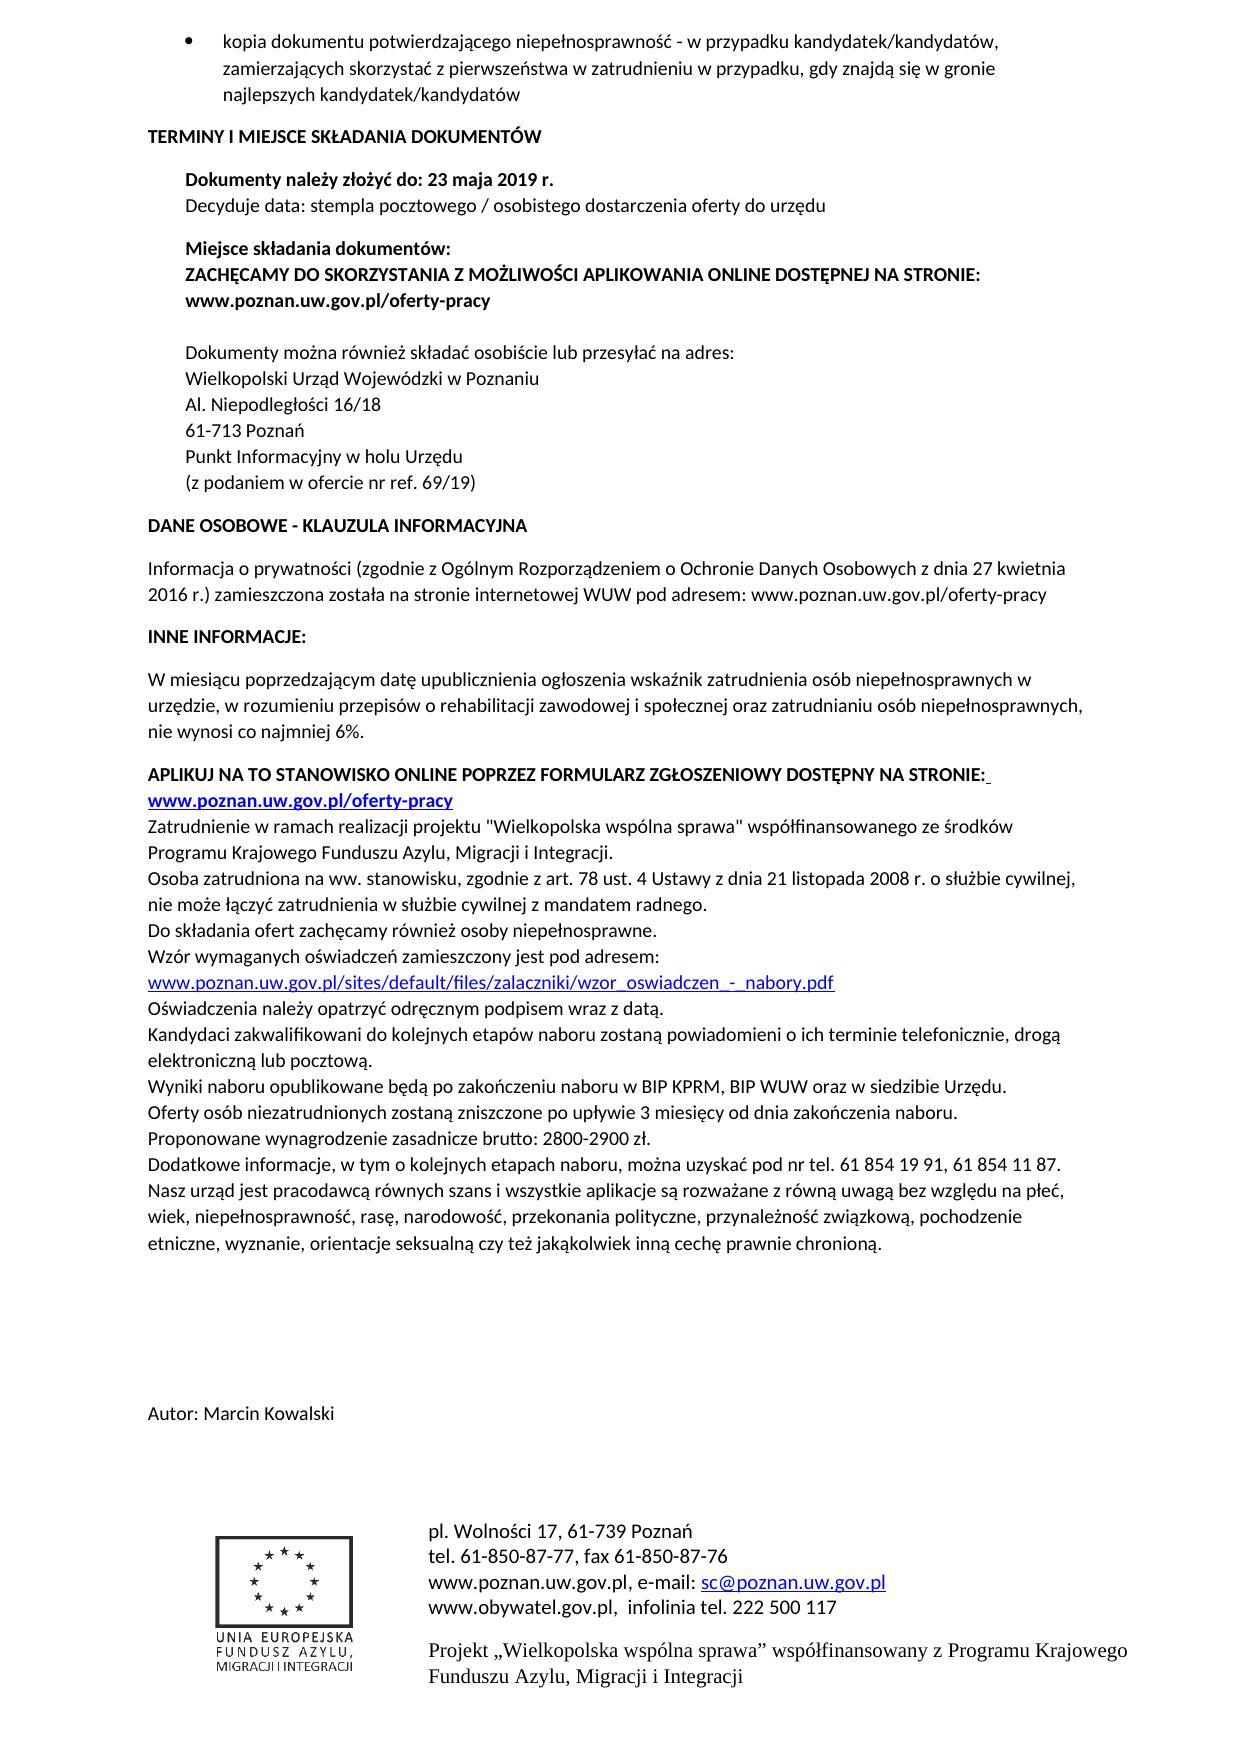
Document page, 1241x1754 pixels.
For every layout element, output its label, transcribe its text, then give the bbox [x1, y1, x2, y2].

text Informacja o prywatności (zgodnie z Ogólnym Rozporządzeniem o Ochronie Danych Osobowych z dnia 27 kwietnia 2016 r.) zamieszczona została na stronie internetowej WUW pod adresem: www.poznan.uw.gov.pl/oferty-pracy [148, 556, 1093, 606]
text APLIKUJ NA TO STANOWISKO ONLINE POPRZEZ FORMULARZ ZGŁOSZENIOWY DOSTĘPNY NA STRONIE: www.poznan.uw.gov.pl/oferty-pracy Zatrudnienie w ramach realizacji projektu "Wielkopolska wspólna sprawa" współfinansowanego ze środków Programu Krajowego Funduszu Azylu, Migracji i Integracji. Osoba zatrudniona na ww. stanowisku, zgodnie z art. 78 ust. 4 Ustawy z dnia 21 listopada 2008 r. o służbie cywilnej, nie może łączyć zatrudnienia w służbie cywilnej z mandatem radnego. Do składania ofert zachęcamy również osoby niepełnosprawne. Wzór wymaganych oświadczeń zamieszczony jest pod adresem: www.poznan.uw.gov.pl/sites/default/files/zalaczniki/wzor_oswiadczen_-_nabory.pdf Oświadczenia należy opatrzyć odręcznym podpisem wraz z datą. Kandydaci zakwalifikowani do kolejnych etapów naboru zostaną powiadomieni o ich terminie telefonicznie, drogą elektroniczną lub pocztową. Wyniki naboru opublikowane będą po zakończeniu naboru w BIP KPRM, BIP WUW oraz w siedzibie Urzędu. Oferty osób niezatrudnionych zostaną zniszczone po upływie 3 miesięcy od dnia zakończenia naboru. Proponowane wynagrodzenie zasadnicze brutto: 2800-2900 zł. Dodatkowe informacje, w tym o kolejnych etapach naboru, można uzyskać pod nr tel. 61 854 19 91, 61 854 11 87. Nasz urząd jest pracodawcą równych szans i wszystkie aplikacje są rozważane z równą uwagą bez względu na płeć, wiek, niepełnosprawność, rasę, narodowość, przekonania polityczne, przynależność związkową, pochodzenie etniczne, wyznanie, orientacje seksualną czy też jakąkolwiek inną cechę prawnie chronioną. [148, 762, 1093, 1255]
text W miesiącu poprzedzającym datę upublicznienia ogłoszenia wskaźnik zatrudnienia osób niepełnosprawnych w urzędzie, w rozumieniu przepisów o rehabilitacji zawodowej i społecznej oraz zatrudnianiu osób niepełnosprawnych, nie wynosi co najmniej 6%. [148, 667, 1093, 743]
text Dokumenty należy złożyć do: 23 maja 2019 r. [185, 167, 1093, 191]
text TERMINY I MIEJSCE SKŁADANIA DOKUMENTÓW [148, 124, 1093, 148]
list kopia dokumentu potwierdzającego niepełnosprawność - w przypadku kandydatek/kandydatów, zamierzających skorzystać z pierwszeństwa w zatrudnieniu w przypadku, gdy znajdą się w gronie najlepszych kandydatek/kandydatów [185, 29, 1093, 106]
picture [215, 1536, 353, 1671]
text Autor: Marcin Kowalski [148, 1401, 1093, 1426]
text Miejsce składania dokumentów: ZACHĘCAMY DO SKORZYSTANIA Z MOŻLIWOŚCI APLIKOWANIA ONLINE DOSTĘPNEJ NA STRONIE: www.poznan.uw.gov.pl/oferty-pracy Dokumenty można również składać osobiście lub przesyłać na adres: Wielkopolski Urząd Wojewódzki w Poznaniu Al. Niepodległości 16/18 61-713 Poznań Punkt Informacyjny w holu Urzędu (z podaniem w ofercie nr ref. 69/19) [185, 236, 1093, 494]
text Decyduje data: stempla pocztowego / osobistego dostarczenia oferty do urzędu [185, 193, 1093, 217]
text DANE OSOBOWE - KLAUZULA INFORMACYJNA [148, 513, 1093, 537]
text INNE INFORMACJE: [148, 624, 1093, 648]
